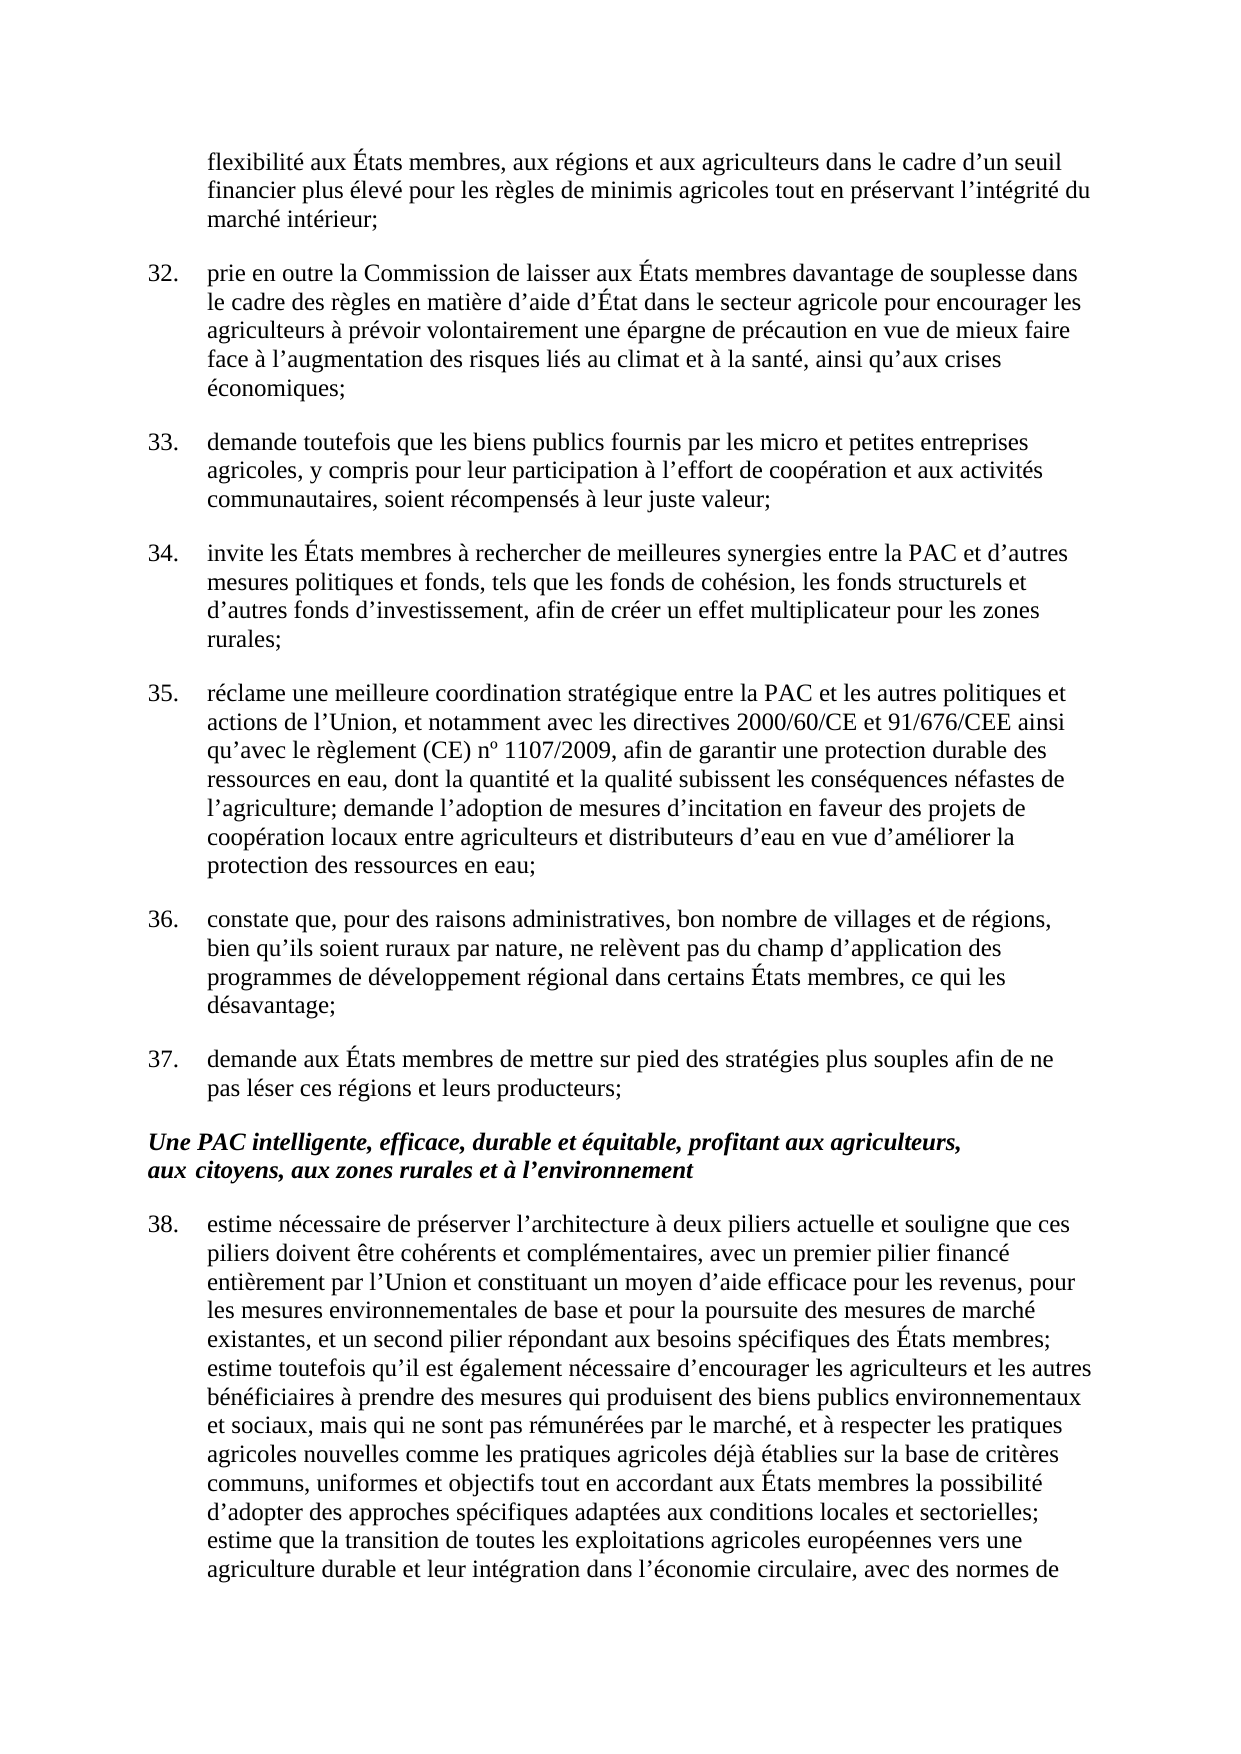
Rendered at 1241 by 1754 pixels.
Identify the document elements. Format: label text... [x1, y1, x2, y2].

text Une PAC intelligente, efficace, durable et équitable, profitant aux agriculteurs, aux citoyens, aux zones rurales et à l’environnement [148, 1127, 1092, 1184]
text 36. constate que, pour des raisons administratives, bon nombre de villages et de régions, bien qu’ils soient ruraux par nature, ne relèvent pas du champ d’application des programmes de développement régional dans certains États membres, ce qui les désavantage; [148, 904, 1092, 1019]
text 37. demande aux États membres de mettre sur pied des stratégies plus souples afin de ne pas léser ces régions et leurs producteurs; [148, 1044, 1092, 1102]
text 34. invite les États membres à rechercher de meilleures synergies entre la PAC et d’autres mesures politiques et fonds, tels que les fonds de cohésion, les fonds structurels et d’autres fonds d’investissement, afin de créer un effet multiplicateur pour les zones rurales; [148, 538, 1092, 653]
text 32. prie en outre la Commission de laisser aux États membres davantage de souplesse dans le cadre des règles en matière d’aide d’État dans le secteur agricole pour encourager les agriculteurs à prévoir volontairement une épargne de précaution en vue de mieux faire face à l’augmentation des risques liés au climat et à la santé, ainsi qu’aux crises économiques; [148, 258, 1092, 402]
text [148, 147, 1092, 233]
text 33. demande toutefois que les biens publics fournis par les micro et petites entreprises agricoles, y compris pour leur participation à l’effort de coopération et aux activités communautaires, soient récompensés à leur juste valeur; [148, 427, 1092, 513]
text 35. réclame une meilleure coordination stratégique entre la PAC et les autres politiques et actions de l’Union, et notamment avec les directives 2000/60/CE et 91/676/CEE ainsi qu’avec le règlement (CE) nº 1107/2009, afin de garantir une protection durable des ressources en eau, dont la quantité et la qualité subissent les conséquences néfastes de l’agriculture; demande l’adoption de mesures d’incitation en faveur des projets de coopération locaux entre agriculteurs et distributeurs d’eau en vue d’améliorer la protection des ressources en eau; [148, 678, 1092, 879]
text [148, 1209, 1092, 1583]
